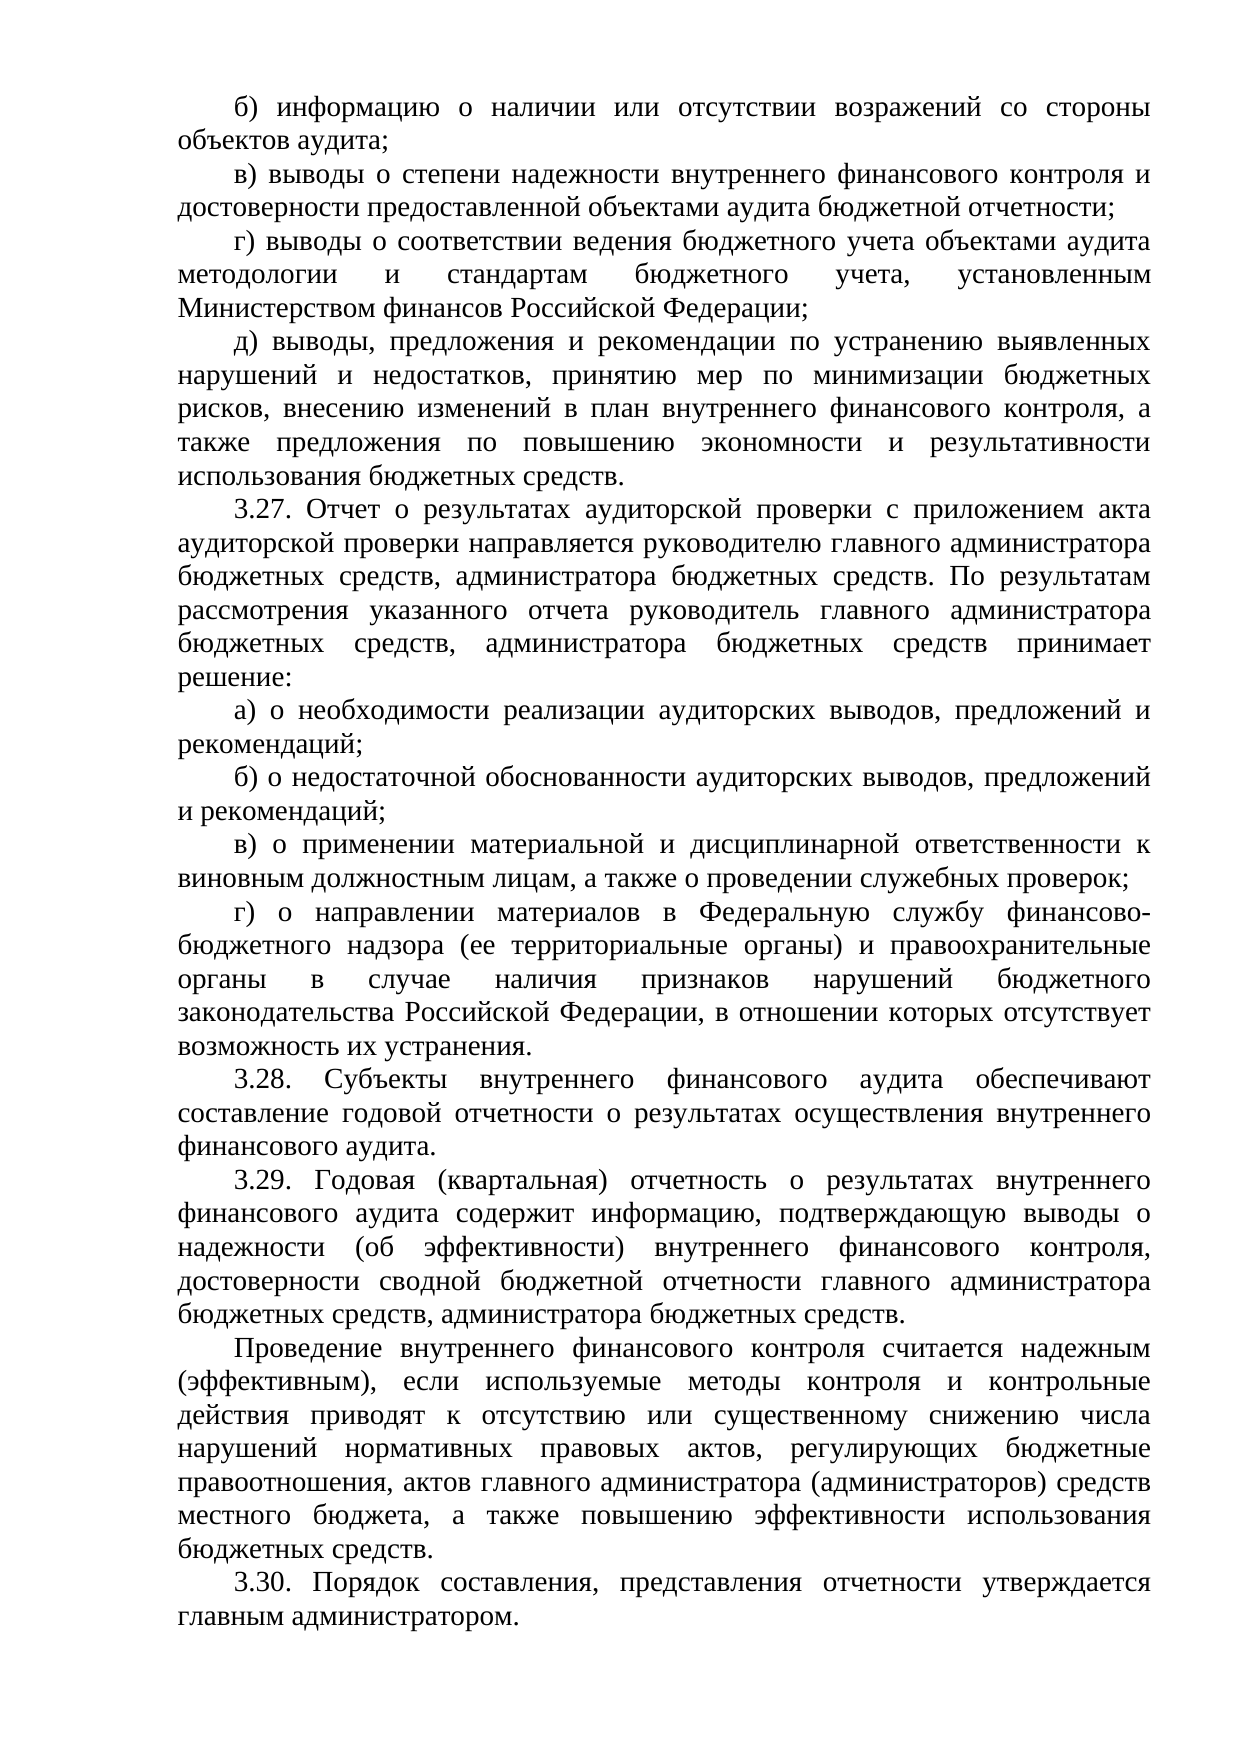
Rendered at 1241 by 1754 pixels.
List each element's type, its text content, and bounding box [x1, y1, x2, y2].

text г) выводы о соответствии ведения бюджетного учета объектами аудита методологии и стандартам бюджетного учета, установленным Министерством финансов Российской Федерации; [177, 223, 1152, 323]
text в) о применении материальной и дисциплинарной ответственности к виновным должностным лицам, а также о проведении служебных проверок; [177, 827, 1152, 894]
text 3.27. Отчет о результатах аудиторской проверки с приложением акта аудиторской проверки направляется руководителю главного администратора бюджетных средств, администратора бюджетных средств. По результатам рассмотрения указанного отчета руководитель главного администратора бюджетных средств, администратора бюджетных средств принимает решение: [177, 491, 1152, 692]
text д) выводы, предложения и рекомендации по устранению выявленных нарушений и недостатков, принятию мер по минимизации бюджетных рисков, внесению изменений в план внутреннего финансового контроля, а также предложения по повышению экономности и результативности использования бюджетных средств. [177, 323, 1152, 491]
text 3.28. Субъекты внутреннего финансового аудита обеспечивают составление годовой отчетности о результатах осуществления внутреннего финансового аудита. [177, 1061, 1152, 1162]
text б) информацию о наличии или отсутствии возражений со стороны объектов аудита; [177, 89, 1152, 156]
text в) выводы о степени надежности внутреннего финансового контроля и достоверности предоставленной объектами аудита бюджетной отчетности; [177, 156, 1152, 223]
text а) о необходимости реализации аудиторских выводов, предложений и рекомендаций; [177, 692, 1152, 759]
text Проведение внутреннего финансового контроля считается надежным (эффективным), если используемые методы контроля и контрольные действия приводят к отсутствию или существенному снижению числа нарушений нормативных правовых актов, регулирующих бюджетные правоотношения, актов главного администратора (администраторов) средств местного бюджета, а также повышению эффективности использования бюджетных средств. [177, 1330, 1152, 1564]
text 3.30. Порядок составления, представления отчетности утверждается главным администратором. [177, 1564, 1152, 1632]
text б) о недостаточной обоснованности аудиторских выводов, предложений и рекомендаций; [177, 759, 1152, 827]
text г) о направлении материалов в Федеральную службу финансово-бюджетного надзора (ее территориальные органы) и правоохранительные органы в случае наличия признаков нарушений бюджетного законодательства Российской Федерации, в отношении которых отсутствует возможность их устранения. [177, 894, 1152, 1061]
text 3.29. Годовая (квартальная) отчетность о результатах внутреннего финансового аудита содержит информацию, подтверждающую выводы о надежности (об эффективности) внутреннего финансового контроля, достоверности сводной бюджетной отчетности главного администратора бюджетных средств, администратора бюджетных средств. [177, 1162, 1152, 1330]
